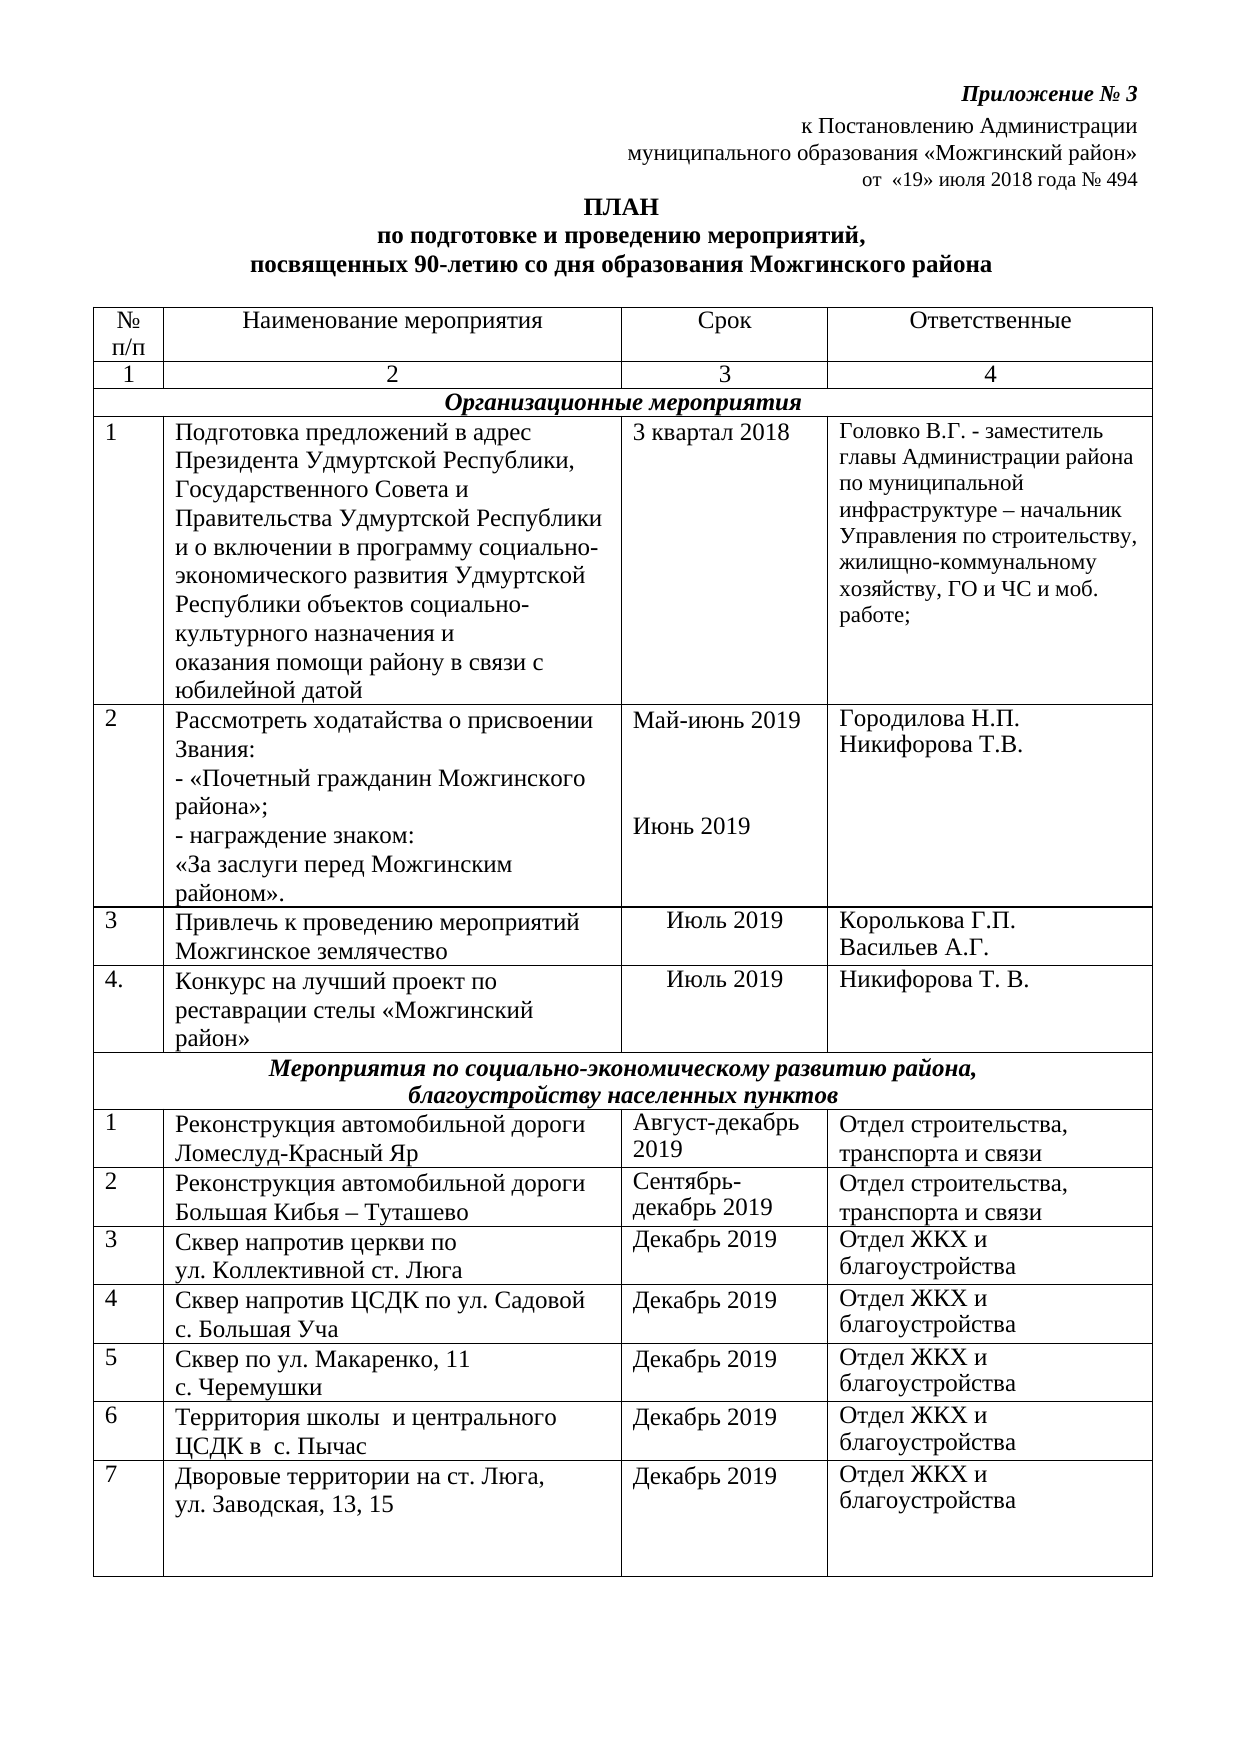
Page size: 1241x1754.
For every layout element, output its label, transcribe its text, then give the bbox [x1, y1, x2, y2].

table_cell Отдел ЖКХ и благоустройства [828, 1227, 1152, 1284]
table_header Срок [622, 308, 827, 361]
table_cell 4 [828, 362, 1152, 388]
table_cell Июль 2019 [622, 966, 827, 1052]
table_cell Отдел ЖКХ и благоустройства [828, 1344, 1152, 1401]
table_cell Подготовка предложений в адрес Президента Удмуртской Республики, Государственного Совета и Правительства Удмуртской Республики и о включении в программу социально-экономического развития Удмуртской Республики объектов социально-культурного назначения и оказания помощи району в связи с юбилейной датой [164, 417, 621, 704]
subtitle Приложение № 3 [104, 80, 1138, 106]
text ПЛАН [104, 192, 1138, 220]
table_cell Декабрь 2019 [622, 1227, 827, 1284]
table_cell 3 [94, 908, 163, 965]
table_cell Городилова Н.П. Никифорова Т.В. [828, 705, 1152, 906]
table_cell 3 [622, 362, 827, 388]
table_cell Декабрь 2019 [622, 1285, 827, 1343]
table_cell Август-декабрь 2019 [622, 1110, 827, 1167]
table_cell Сквер по ул. Макаренко, 11 с. Черемушки [164, 1344, 621, 1401]
table_cell Май-июнь 2019 Июнь 2019 [622, 705, 827, 906]
table_cell Июль 2019 [622, 908, 827, 965]
table_cell Мероприятия по социально-экономическому развитию района, благоустройству населенных пунктов [94, 1053, 1152, 1108]
table_cell 4 [94, 1285, 163, 1343]
table_cell Сентябрь-декабрь 2019 [622, 1168, 827, 1226]
table_cell Организационные мероприятия [94, 389, 1152, 416]
table_cell 2 [94, 1168, 163, 1226]
table_cell Никифорова Т. В. [828, 966, 1152, 1052]
table_cell Декабрь 2019 [622, 1402, 827, 1460]
table_cell Рассмотреть ходатайства о присвоении Звания: - «Почетный гражданин Можгинского района»; - награждение знаком: «За заслуги перед Можгинским районом». [164, 705, 621, 906]
table_cell 2 [164, 362, 621, 388]
table_cell 2 [94, 705, 163, 906]
table_cell 3 квартал 2018 [622, 417, 827, 704]
table_cell Привлечь к проведению мероприятий Можгинское землячество [164, 908, 621, 965]
text посвященных 90-летию со дня образования Можгинского района [104, 249, 1138, 278]
text муниципального образования «Можгинский район» [104, 139, 1138, 165]
table_cell Сквер напротив ЦСДК по ул. Садовой с. Большая Уча [164, 1285, 621, 1343]
table_header Наименование мероприятия [164, 308, 621, 361]
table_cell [164, 1461, 621, 1576]
table_cell 4. [94, 966, 163, 1052]
table_cell Отдел ЖКХ и благоустройства [828, 1402, 1152, 1460]
table_cell Реконструкция автомобильной дороги Большая Кибья – Туташево [164, 1168, 621, 1226]
table_cell 1 [94, 362, 163, 388]
table_cell 7 [94, 1461, 163, 1576]
text от «19» июля 2018 года № 494 [104, 165, 1138, 192]
table_cell Декабрь 2019 [622, 1344, 827, 1401]
table_cell 5 [94, 1344, 163, 1401]
table_cell Отдел ЖКХ и благоустройства [828, 1285, 1152, 1343]
text по подготовке и проведению мероприятий, [104, 220, 1138, 249]
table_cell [828, 1461, 1152, 1576]
table_cell 1 [94, 1110, 163, 1167]
table_cell 3 [94, 1227, 163, 1284]
table_cell 1 [94, 417, 163, 704]
table_cell Конкурс на лучший проект по реставрации стелы «Можгинский район» [164, 966, 621, 1052]
table_header Ответственные [828, 308, 1152, 361]
table_cell Головко В.Г. - заместитель главы Администрации района по муниципальной инфраструктуре – начальник Управления по строительству, жилищно-коммунальному хозяйству, ГО и ЧС и моб. работе; [828, 417, 1152, 704]
table_cell Сквер напротив церкви по ул. Коллективной ст. Люга [164, 1227, 621, 1284]
text к Постановлению Администрации [104, 112, 1138, 139]
table_cell Отдел строительства, транспорта и связи [828, 1168, 1152, 1226]
table_cell Реконструкция автомобильной дороги Ломеслуд-Красный Яр [164, 1110, 621, 1167]
table_cell 6 [94, 1402, 163, 1460]
table_cell Отдел строительства, транспорта и связи [828, 1110, 1152, 1167]
table_cell Декабрь 2019 [622, 1461, 827, 1576]
table_header № п/п [94, 308, 163, 361]
table_cell Королькова Г.П. Васильев А.Г. [828, 908, 1152, 965]
table_cell Территория школы и центрального ЦСДК в с. Пычас [164, 1402, 621, 1460]
